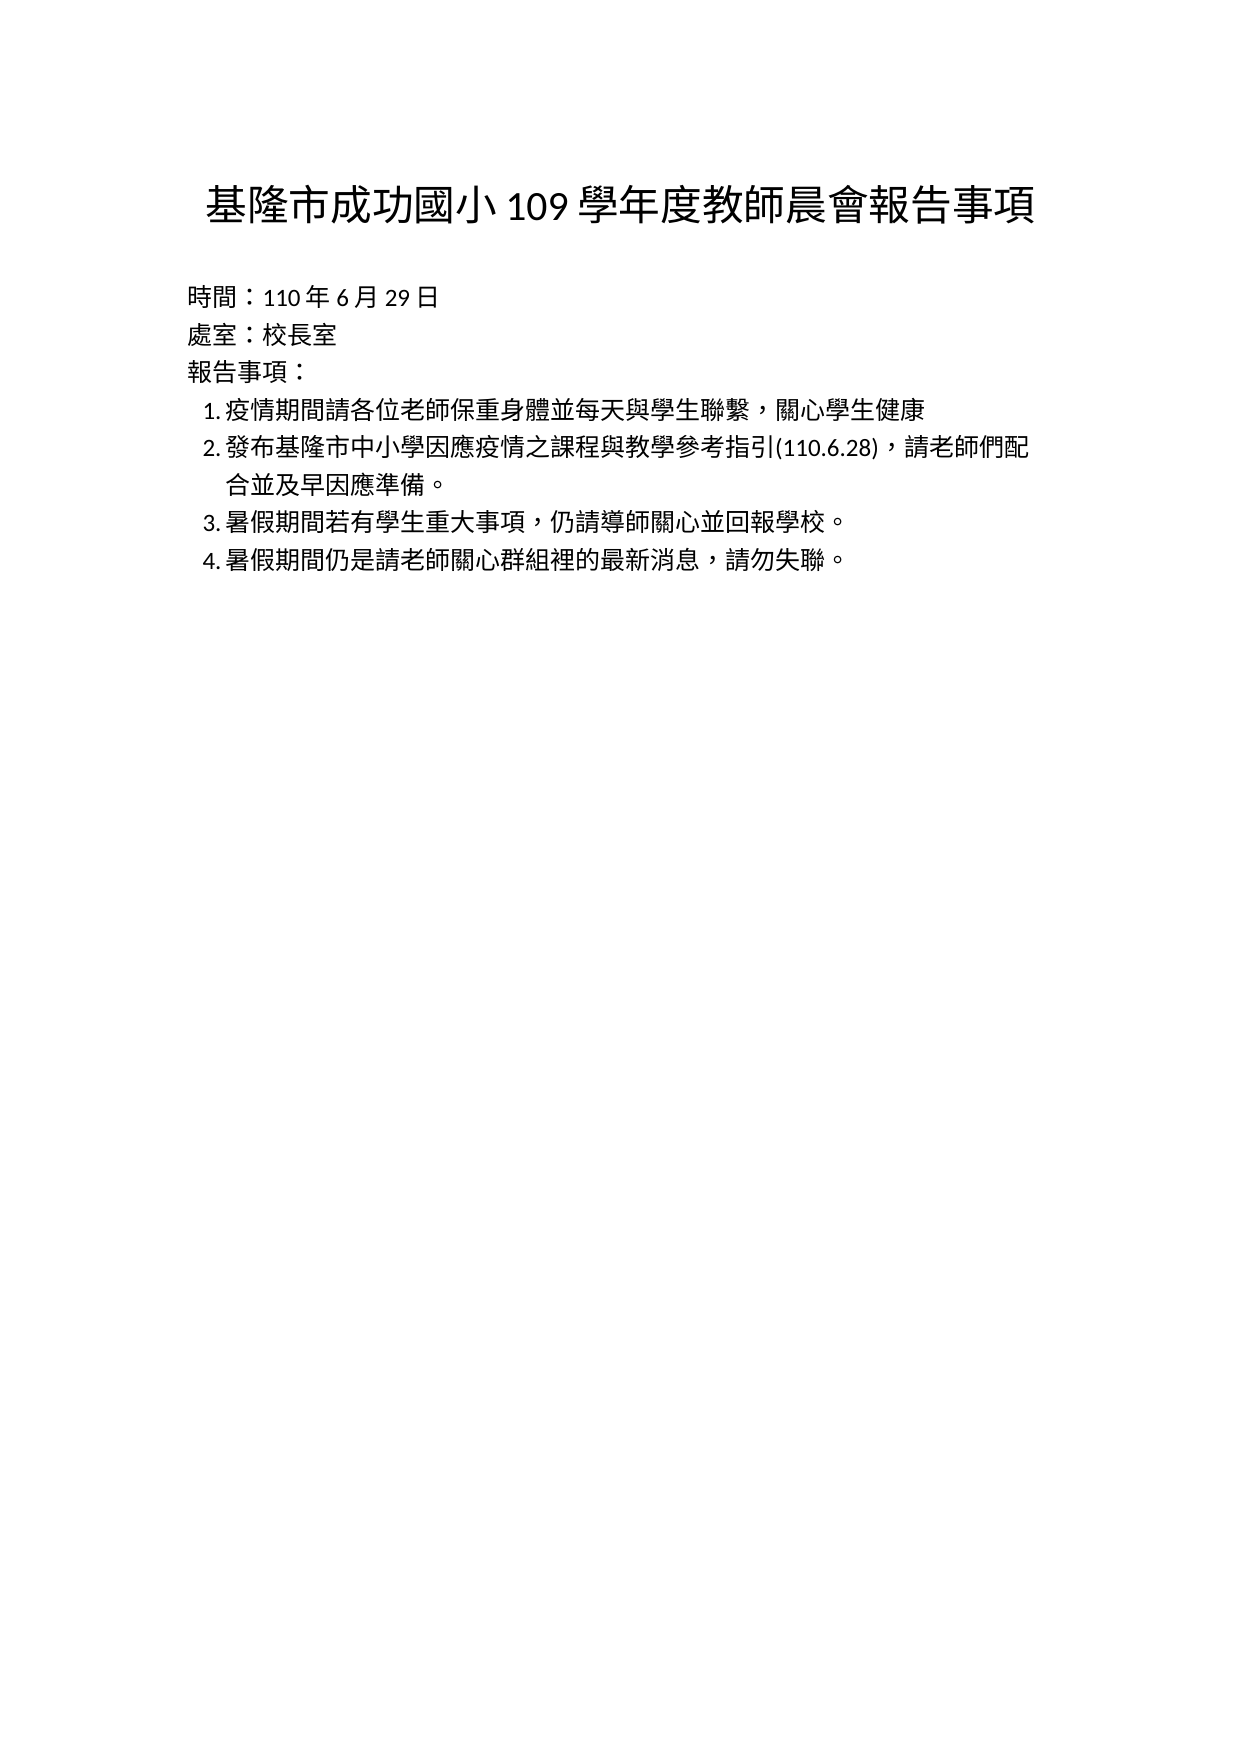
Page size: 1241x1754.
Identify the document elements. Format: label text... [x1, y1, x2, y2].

list 暑假期間若有學生重大事項，仍請導師關心並回報學校。 [202, 502, 1053, 539]
list 發布基隆市中小學因應疫情之課程與教學參考指引(110.6.28)，請老師們配合並及早因應準備。 [202, 427, 1053, 502]
text 基隆市成功國小109學年度教師晨會報告事項 [187, 164, 1053, 239]
text 時間：110年 6 月29日 [187, 277, 1053, 314]
list 暑假期間仍是請老師關心群組裡的最新消息，請勿失聯。 [202, 539, 1053, 577]
text 報告事項： [187, 352, 1053, 389]
list 疫情期間請各位老師保重身體並每天與學生聯繫，關心學生健康 [202, 389, 1053, 427]
text 處室：校長室 [187, 314, 1053, 352]
